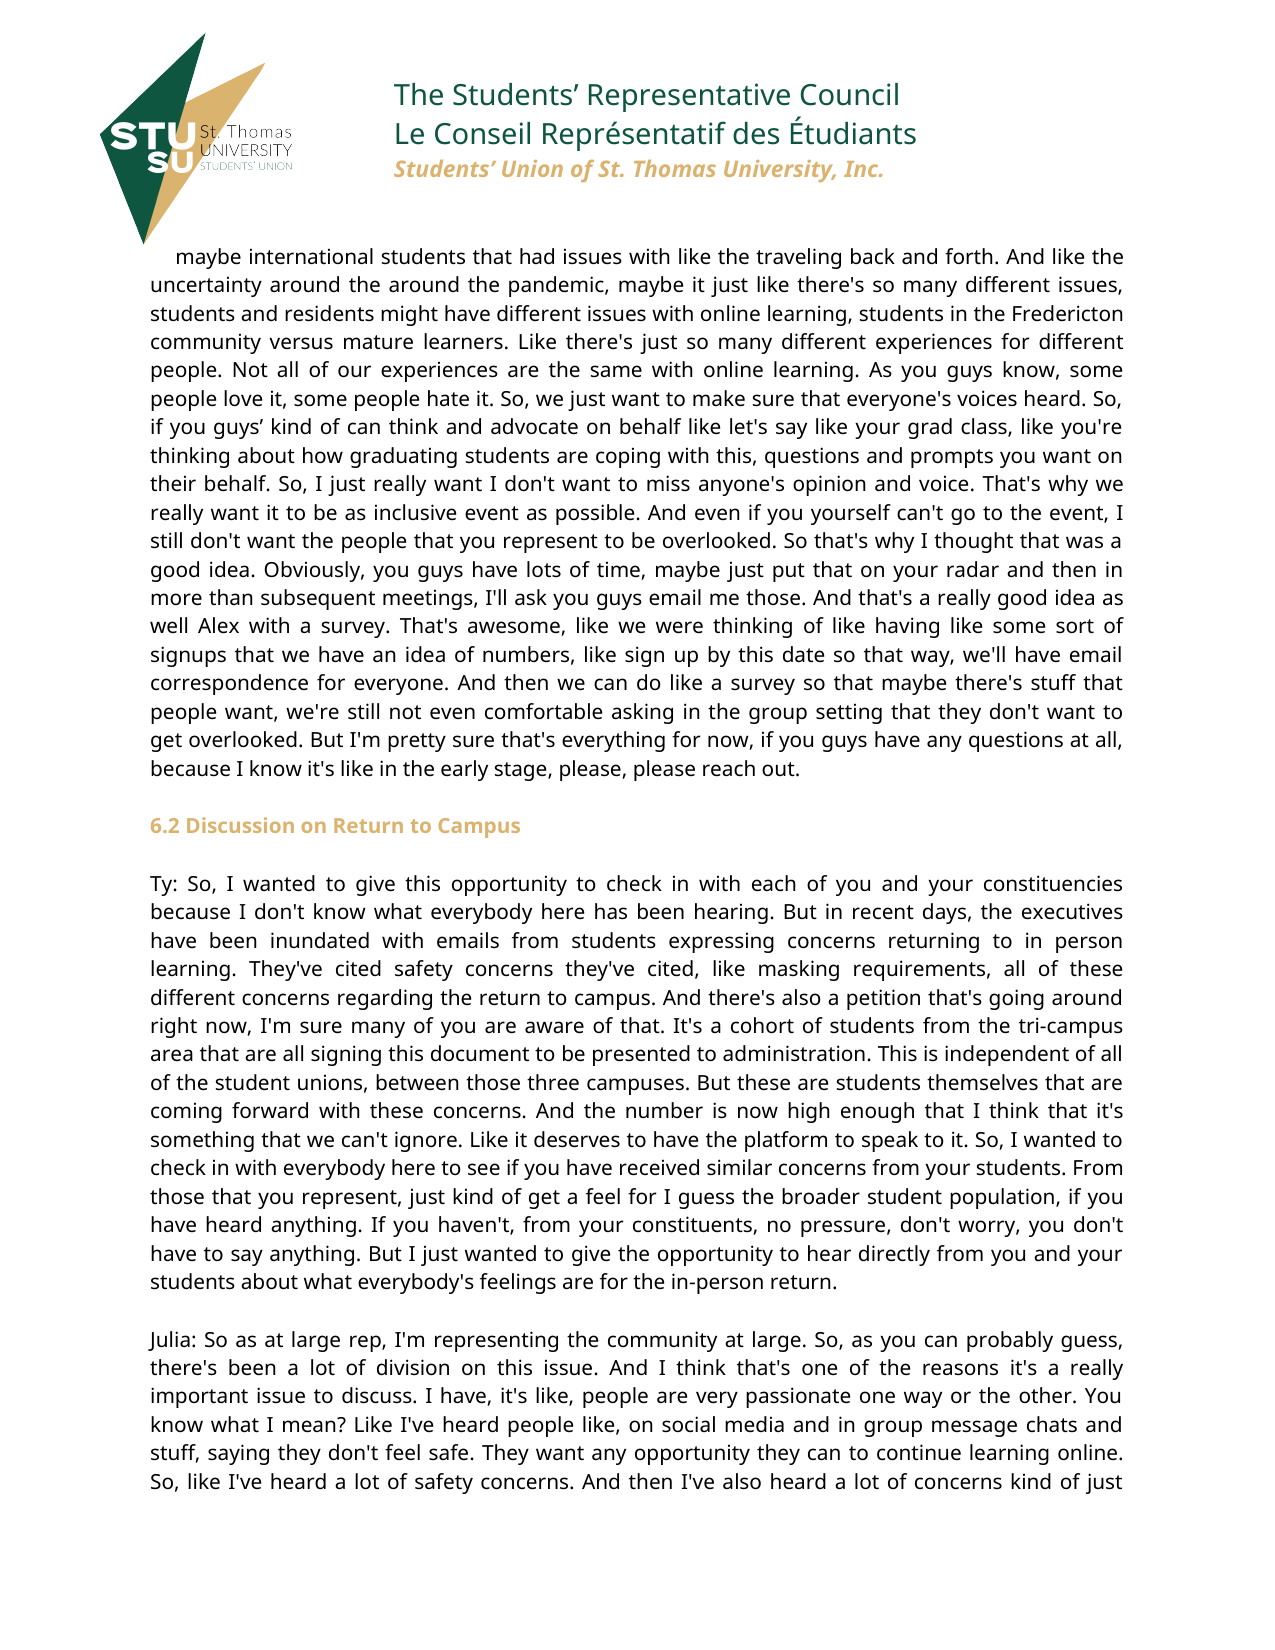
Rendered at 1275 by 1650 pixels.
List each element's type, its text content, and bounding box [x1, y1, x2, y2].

text 6.2 Discussion on Return to Campus [150, 811, 1125, 840]
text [150, 1325, 1125, 1495]
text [150, 242, 1125, 782]
text Ty: So, I wanted to give this opportunity to check in with each of you and your constituencies because I don't know what everybody here has been hearing. But in recent days, the executives have been inundated with emails from students expressing concerns returning to in person learning. They've cited safety concerns they've cited, like masking requirements, all of these different concerns regarding the return to campus. And there's also a petition that's going around right now, I'm sure many of you are aware of that. It's a cohort of students from the tri-campus area that are all signing this document to be presented to administration. This is independent of all of the student unions, between those three campuses. But these are students themselves that are coming forward with these concerns. And the number is now high enough that I think that it's something that we can't ignore. Like it deserves to have the platform to speak to it. So, I wanted to check in with everybody here to see if you have received similar concerns from your students. From those that you represent, just kind of get a feel for I guess the broader student population, if you have heard anything. If you haven't, from your constituents, no pressure, don't worry, you don't have to say anything. But I just wanted to give the opportunity to hear directly from you and your students about what everybody's feelings are for the in-person return. [150, 869, 1125, 1296]
picture [91, 24, 301, 246]
